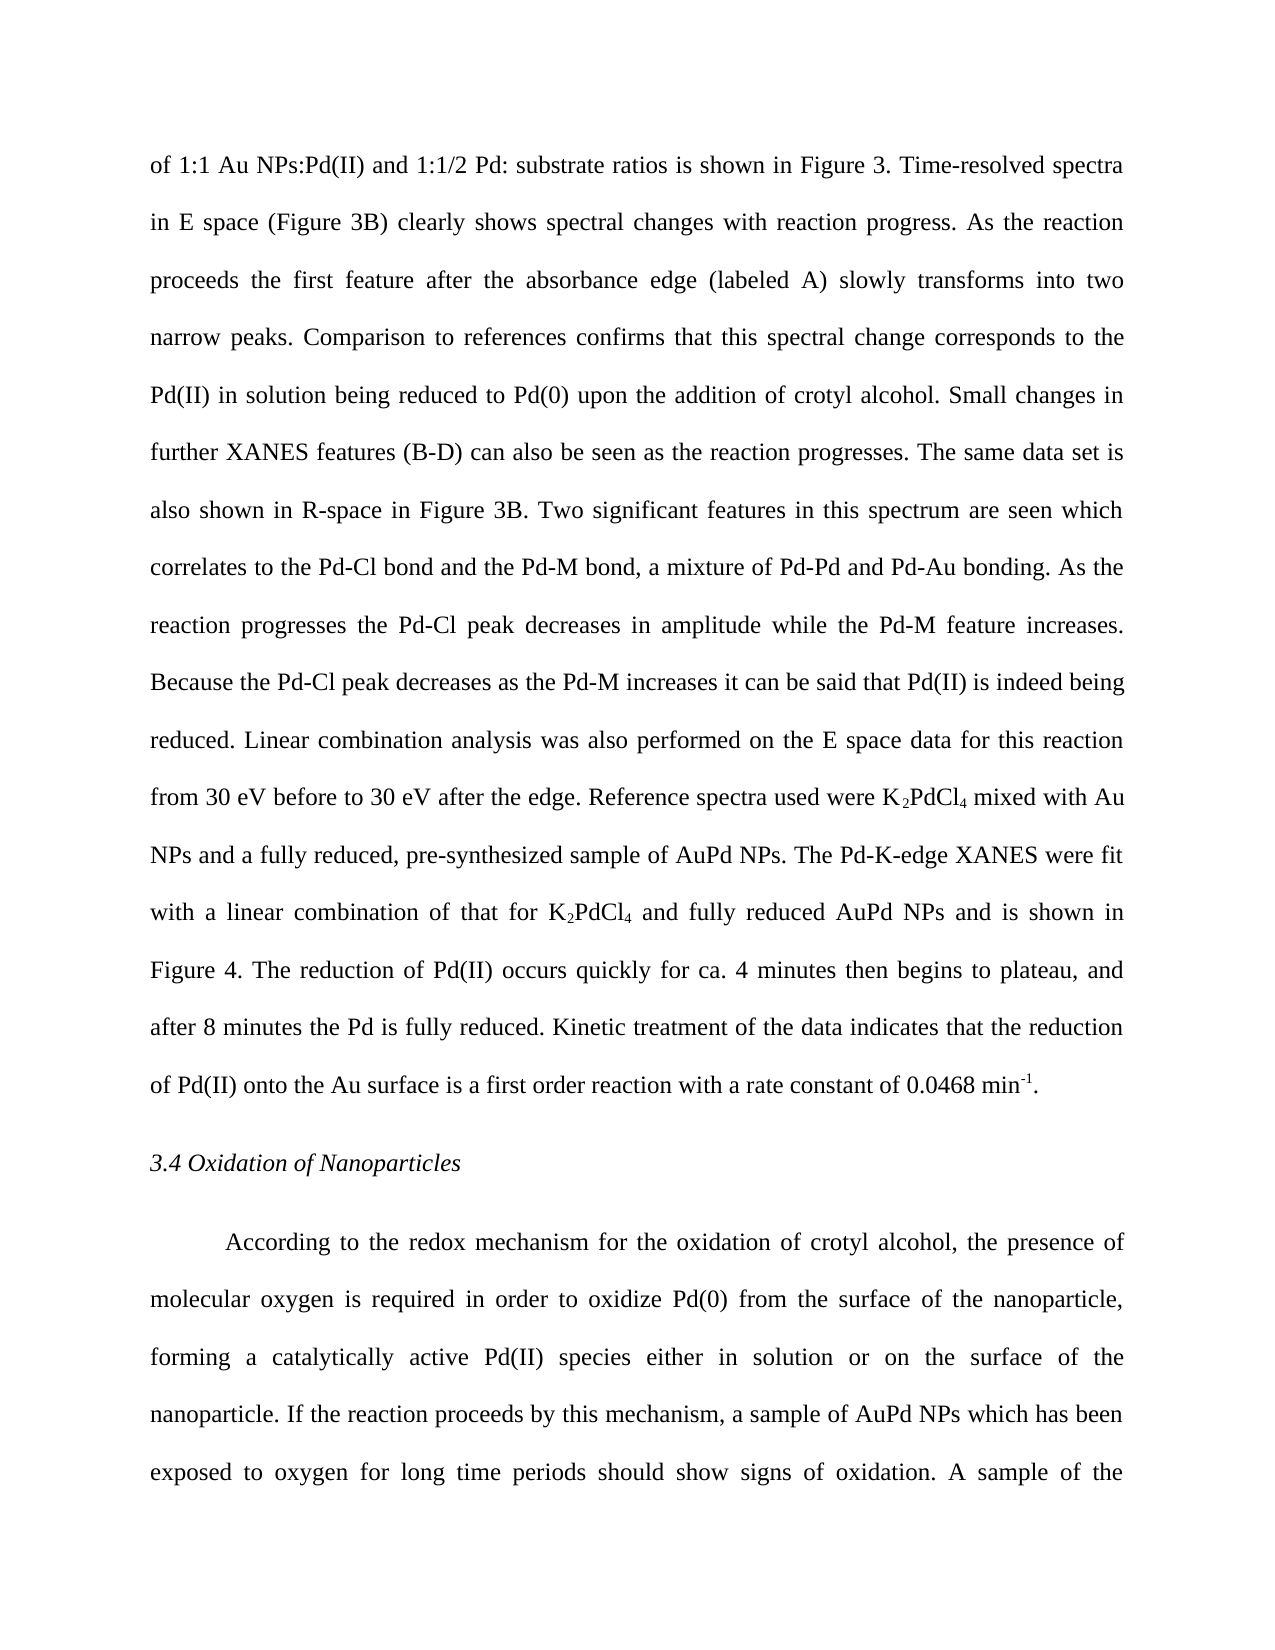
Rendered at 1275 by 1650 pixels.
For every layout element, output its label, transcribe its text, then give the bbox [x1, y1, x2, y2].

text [150, 150, 1125, 1099]
text 3.4 Oxidation of Nanoparticles [150, 1148, 1125, 1177]
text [150, 1227, 1125, 1485]
